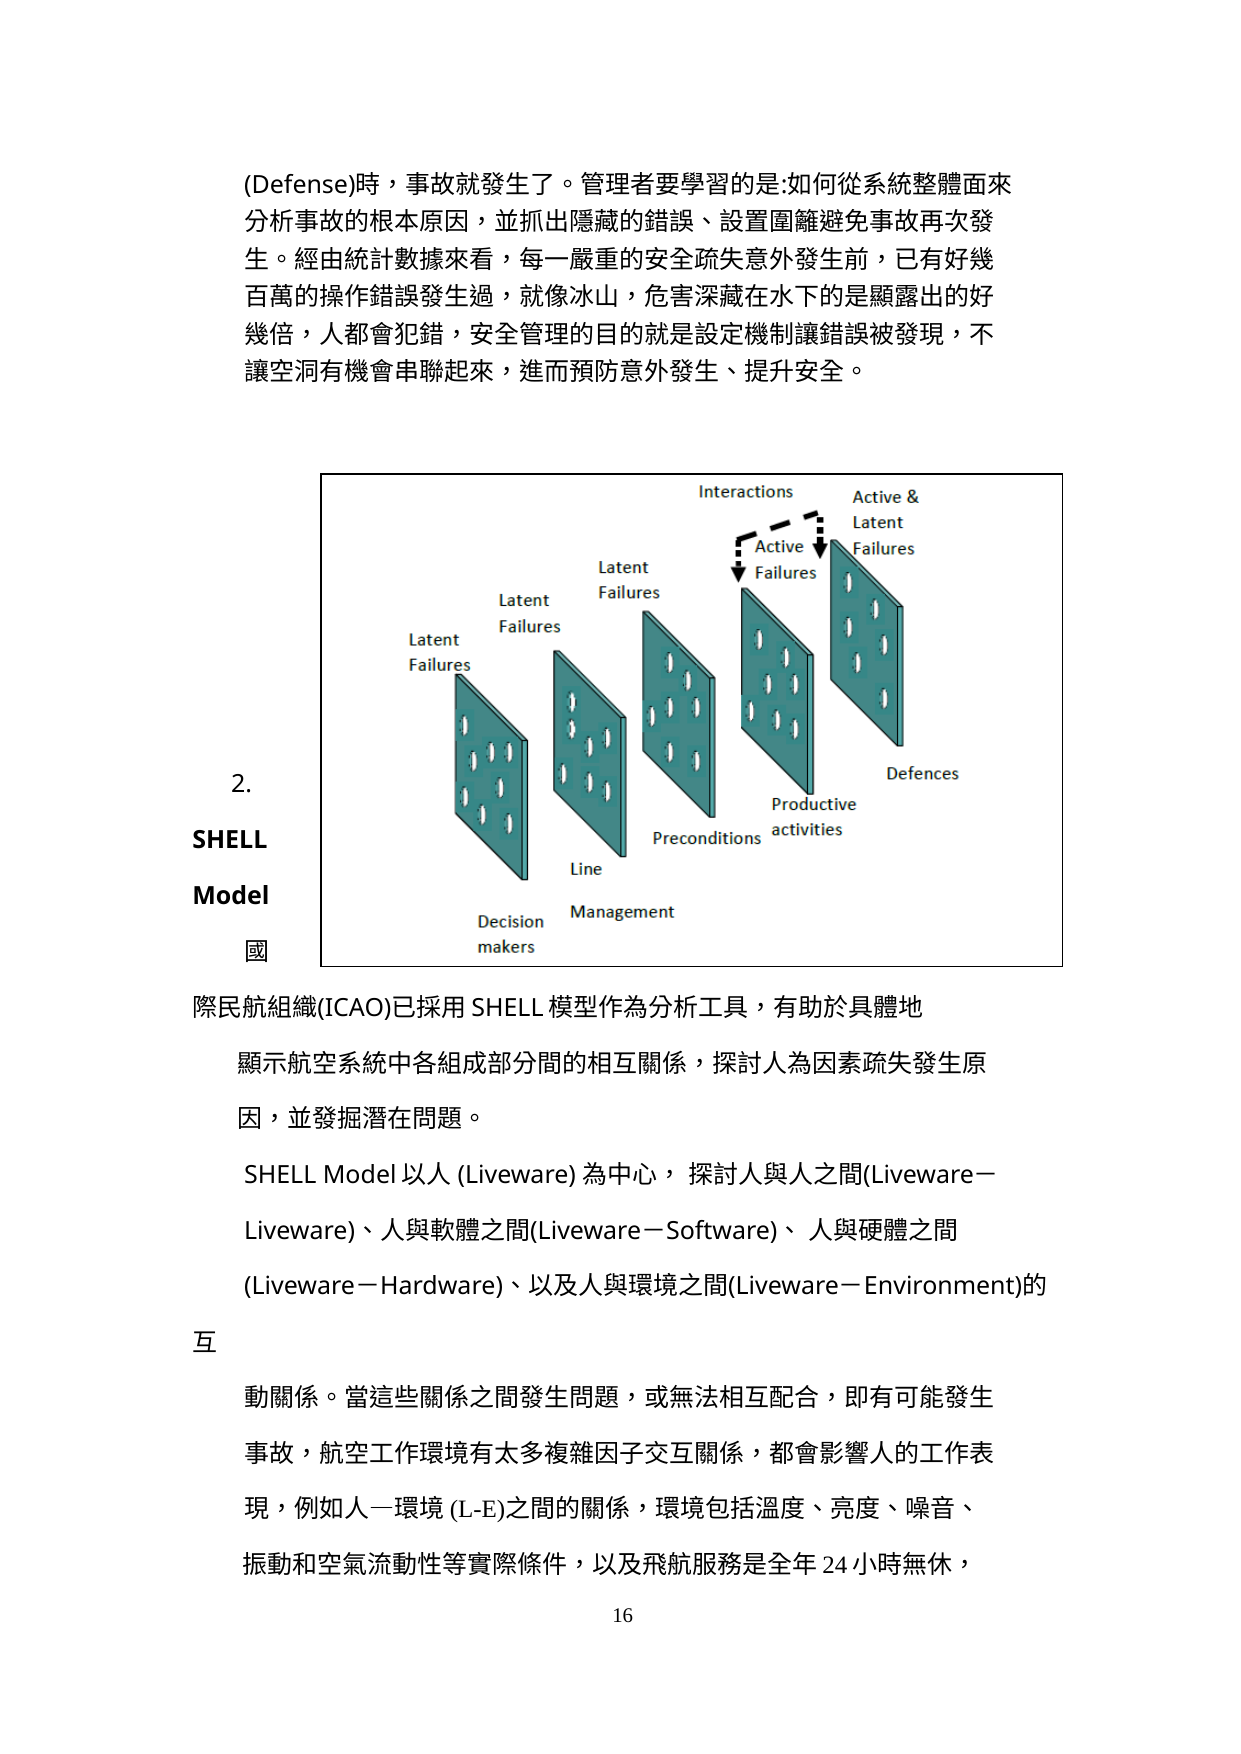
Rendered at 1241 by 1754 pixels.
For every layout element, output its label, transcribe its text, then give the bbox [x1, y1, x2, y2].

text 百萬的操作錯誤發生過，就像冰山，危害深藏在水下的是顯露出的好 [192, 276, 1053, 314]
text 振動和空氣流動性等實際條件，以及飛航服務是全年24小時無休， [192, 1544, 1053, 1581]
text 因，並發掘潛在問題。 [192, 1098, 1053, 1136]
text 顯示航空系統中各組成部分間的相互關係，探討人為因素疏失發生原 [192, 1043, 1053, 1080]
text 讓空洞有機會串聯起來，進而預防意外發生、提升安全。 [192, 351, 1053, 389]
text 事故，航空工作環境有太多複雜因子交互關係，都會影響人的工作表 [192, 1433, 1053, 1470]
text 分析事故的根本原因，並抓出隱藏的錯誤、設置圍籬避免事故再次發 [192, 201, 1053, 239]
text 幾倍，人都會犯錯，安全管理的目的就是設定機制讓錯誤被發現，不 [192, 314, 1053, 351]
text 國際民航組織(ICAO)已採用SHELL模型作為分析工具，有助於具體地 [192, 931, 1053, 1024]
text Liveware)、人與軟體之間(Liveware－Software)、 人與硬體之間 [192, 1209, 1053, 1247]
text (Defense)時，事故就發生了。管理者要學習的是:如何從系統整體面來 [192, 164, 1053, 201]
text 現，例如人—環境 (L-E)之間的關係，環境包括溫度、亮度、噪音、 [192, 1488, 1053, 1526]
text (Liveware－Hardware)、以及人與環境之間(Liveware－Environment)的互 [192, 1265, 1053, 1359]
text 生。經由統計數據來看，每一嚴重的安全疏失意外發生前，已有好幾 [192, 239, 1053, 276]
text 動關係。當這些關係之間發生問題，或無法相互配合，即有可能發生 [192, 1377, 1053, 1414]
text 2. SHELL Model [192, 764, 320, 914]
text SHELL Model以人 (Liveware) 為中心， 探討人與人之間(Liveware－ [192, 1154, 1053, 1191]
